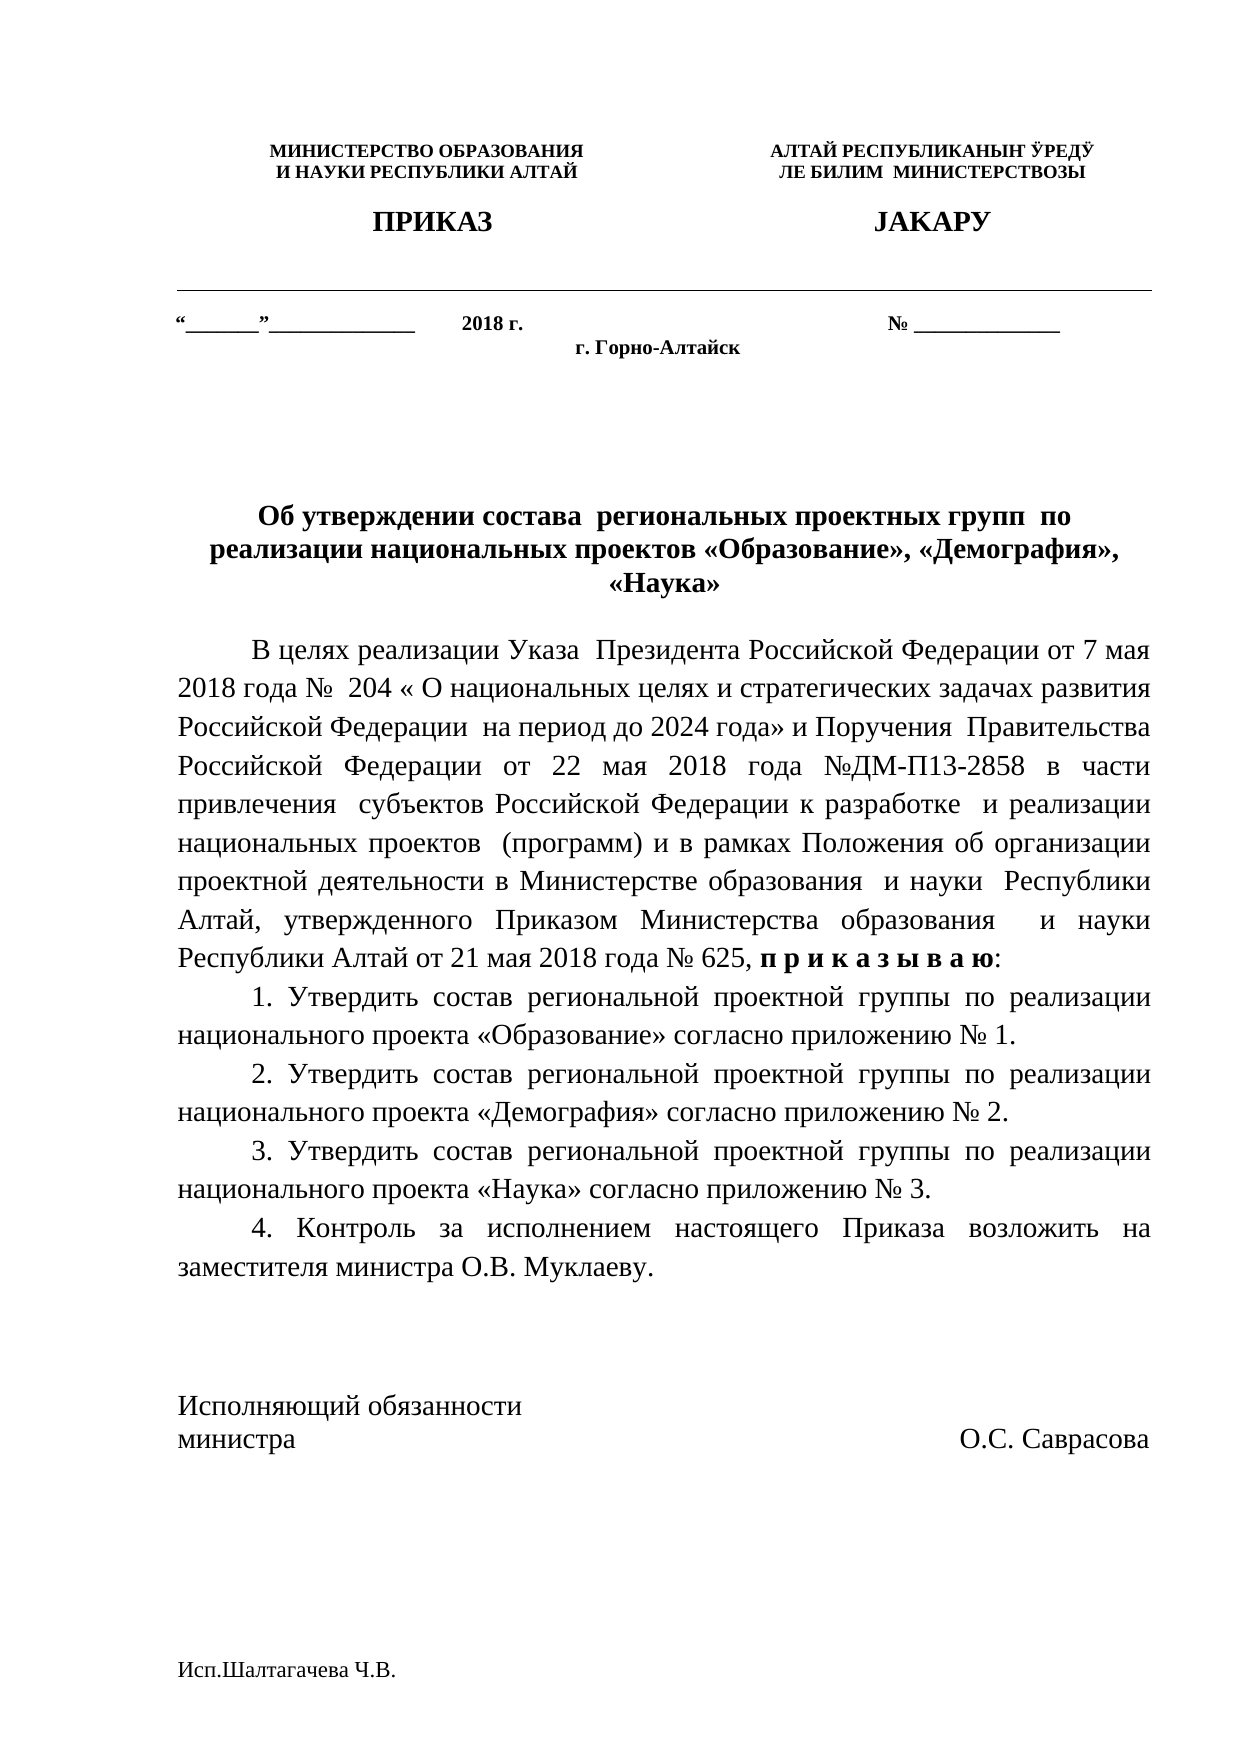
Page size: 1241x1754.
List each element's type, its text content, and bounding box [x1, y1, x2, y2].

text 2. Утвердить состав региональной проектной группы по реализации национального проекта «Демография» согласно приложению № 2. [177, 1056, 1152, 1128]
table_header МИНИСТЕРСТВО ОБРАЗОВАНИЯ И НАУКИ РЕСПУБЛИКИ АЛТАЙ ПРИКАЗ [163, 118, 702, 259]
text Об утверждении состава региональных проектных групп по реализации национальных проектов «Образование», «Демография», «Наука» [177, 498, 1152, 598]
text 3. Утвердить состав региональной проектной группы по реализации национального проекта «Наука» согласно приложению № 3. [177, 1133, 1152, 1205]
table_header Алтай РеспубликаныҤ ӰредӰ ЛЕ билим министерствозы jAKAРУ [702, 118, 1163, 259]
text В целях реализации Указа Президента Российской Федерации от 7 мая 2018 года № 204 « О национальных целях и стратегических задачах развития Российской Федерации на период до 2024 года» и Поручения Правительства Российской Федерации от 22 мая 2018 года №ДМ-П13-2858 в части привлечения субъектов Российской Федерации к разработке и реализации национальных проектов (программ) и в рамках Положения об организации проектной деятельности в Министерстве образования и науки Республики Алтай, утвержденного Приказом Министерства образования и науки Республики Алтай от 21 мая 2018 года № 625, п р и к а з ы в а ю: [177, 632, 1152, 974]
text г. Горно-Алтайск [177, 334, 1152, 359]
text министра О.С. Саврасова [177, 1421, 1152, 1455]
text 4. Контроль за исполнением настоящего Приказа возложить на заместителя министра О.В. Муклаеву. [177, 1210, 1152, 1282]
text Исп.Шалтагачева Ч.В. [177, 1656, 1152, 1683]
text 1. Утвердить состав региональной проектной группы по реализации национального проекта «Образование» согласно приложению № 1. [177, 979, 1152, 1051]
text Исполняющий обязанности [177, 1388, 1152, 1421]
text “_______”______________ 2018 г. № ______________ [102, 311, 1152, 334]
